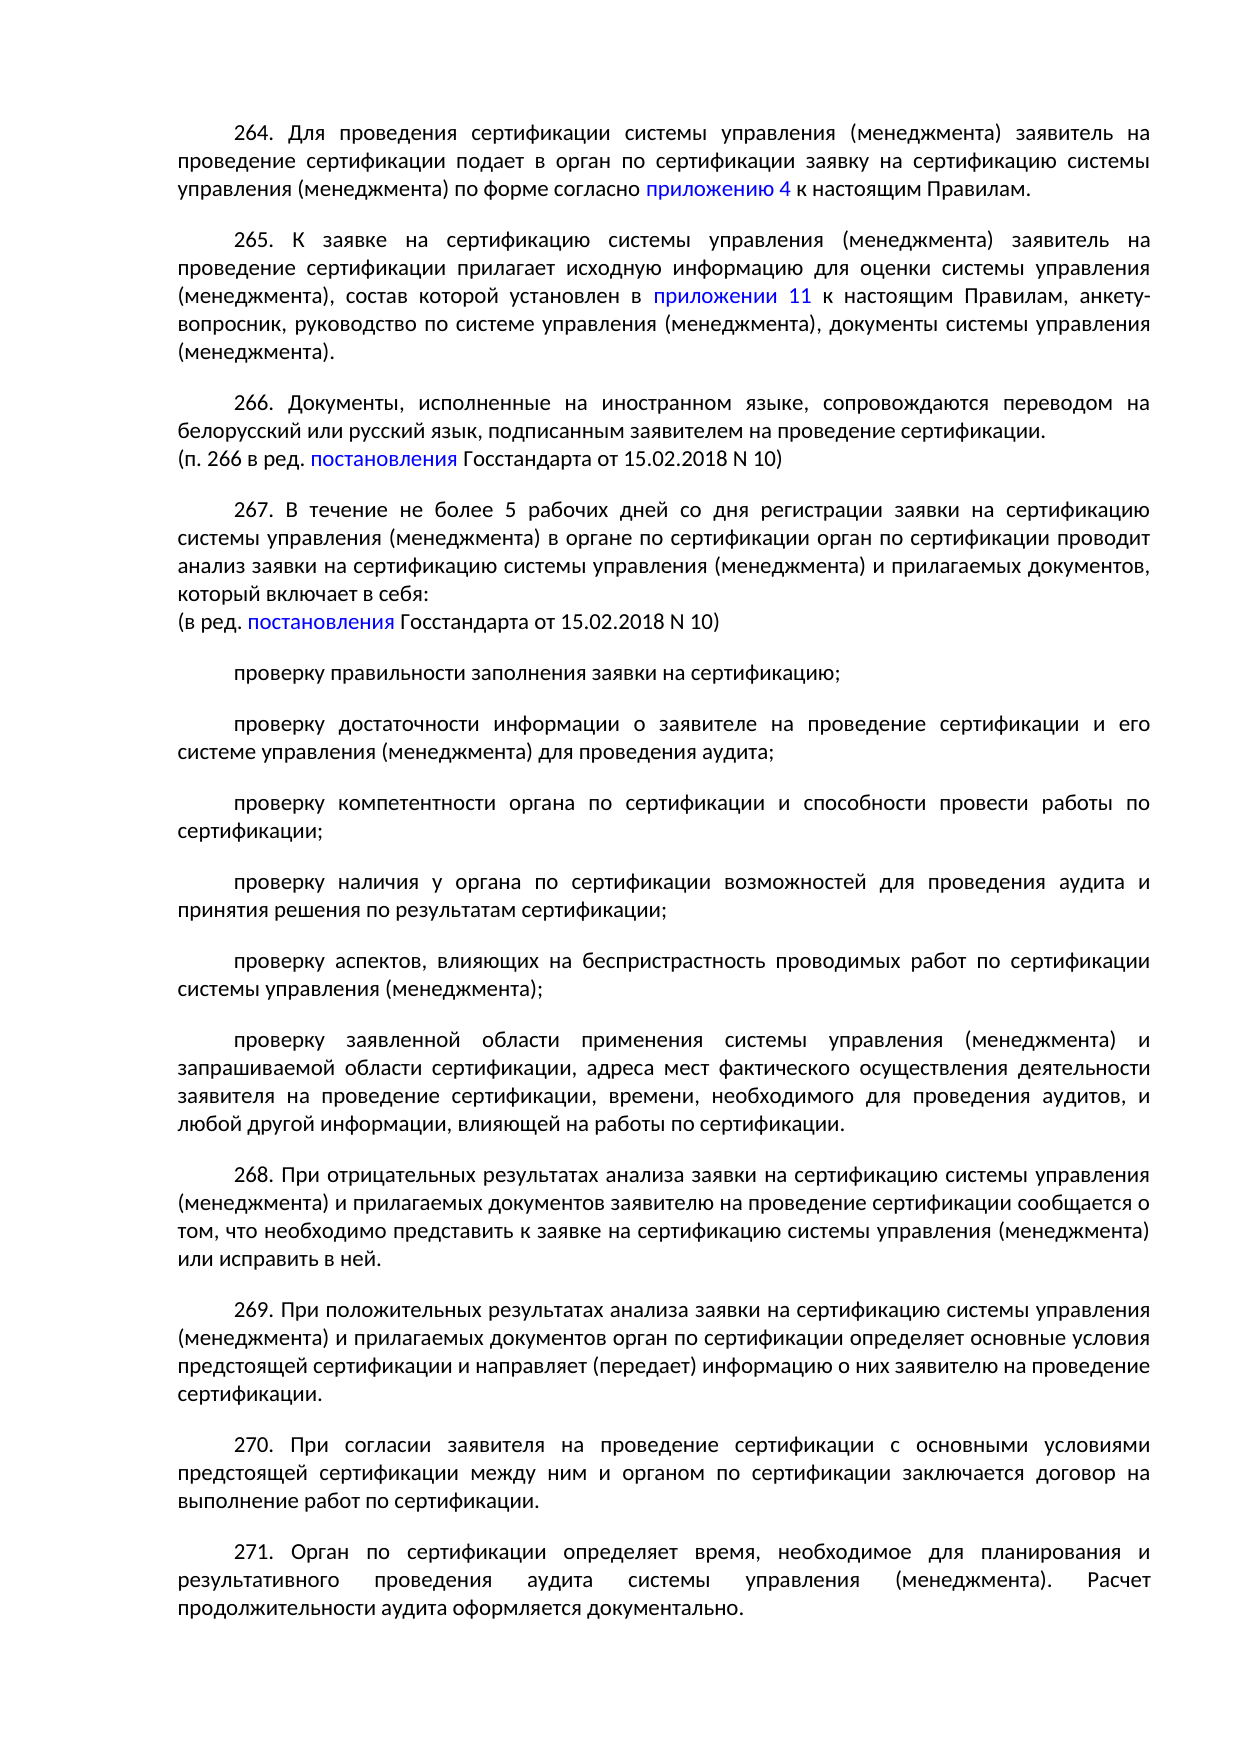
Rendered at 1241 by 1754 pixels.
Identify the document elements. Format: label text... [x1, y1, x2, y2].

text (в ред. постановления Госстандарта от 15.02.2018 N 10) [177, 607, 1152, 635]
text 266. Документы, исполненные на иностранном языке, сопровождаются переводом на белорусский или русский язык, подписанным заявителем на проведение сертификации. [177, 388, 1152, 444]
text проверку наличия у органа по сертификации возможностей для проведения аудита и принятия решения по результатам сертификации; [177, 867, 1152, 923]
text 265. К заявке на сертификацию системы управления (менеджмента) заявитель на проведение сертификации прилагает исходную информацию для оценки системы управления (менеджмента), состав которой установлен в приложении 11 к настоящим Правилам, анкету-вопросник, руководство по системе управления (менеджмента), документы системы управления (менеджмента). [177, 225, 1152, 365]
text проверку правильности заполнения заявки на сертификацию; [177, 658, 1152, 686]
text 267. В течение не более 5 рабочих дней со дня регистрации заявки на сертификацию системы управления (менеджмента) в органе по сертификации орган по сертификации проводит анализ заявки на сертификацию системы управления (менеджмента) и прилагаемых документов, который включает в себя: [177, 495, 1152, 607]
text 269. При положительных результатах анализа заявки на сертификацию системы управления (менеджмента) и прилагаемых документов орган по сертификации определяет основные условия предстоящей сертификации и направляет (передает) информацию о них заявителю на проведение сертификации. [177, 1295, 1152, 1407]
text 268. При отрицательных результатах анализа заявки на сертификацию системы управления (менеджмента) и прилагаемых документов заявителю на проведение сертификации сообщается о том, что необходимо представить к заявке на сертификацию системы управления (менеджмента) или исправить в ней. [177, 1160, 1152, 1272]
text проверку заявленной области применения системы управления (менеджмента) и запрашиваемой области сертификации, адреса мест фактического осуществления деятельности заявителя на проведение сертификации, времени, необходимого для проведения аудитов, и любой другой информации, влияющей на работы по сертификации. [177, 1025, 1152, 1137]
text 270. При согласии заявителя на проведение сертификации с основными условиями предстоящей сертификации между ним и органом по сертификации заключается договор на выполнение работ по сертификации. [177, 1430, 1152, 1514]
text проверку достаточности информации о заявителе на проведение сертификации и его системе управления (менеджмента) для проведения аудита; [177, 709, 1152, 765]
text 264. Для проведения сертификации системы управления (менеджмента) заявитель на проведение сертификации подает в орган по сертификации заявку на сертификацию системы управления (менеджмента) по форме согласно приложению 4 к настоящим Правилам. [177, 118, 1152, 202]
text проверку аспектов, влияющих на беспристрастность проводимых работ по сертификации системы управления (менеджмента); [177, 946, 1152, 1002]
text проверку компетентности органа по сертификации и способности провести работы по сертификации; [177, 788, 1152, 844]
text 271. Орган по сертификации определяет время, необходимое для планирования и результативного проведения аудита системы управления (менеджмента). Расчет продолжительности аудита оформляется документально. [177, 1537, 1152, 1621]
text (п. 266 в ред. постановления Госстандарта от 15.02.2018 N 10) [177, 444, 1152, 472]
